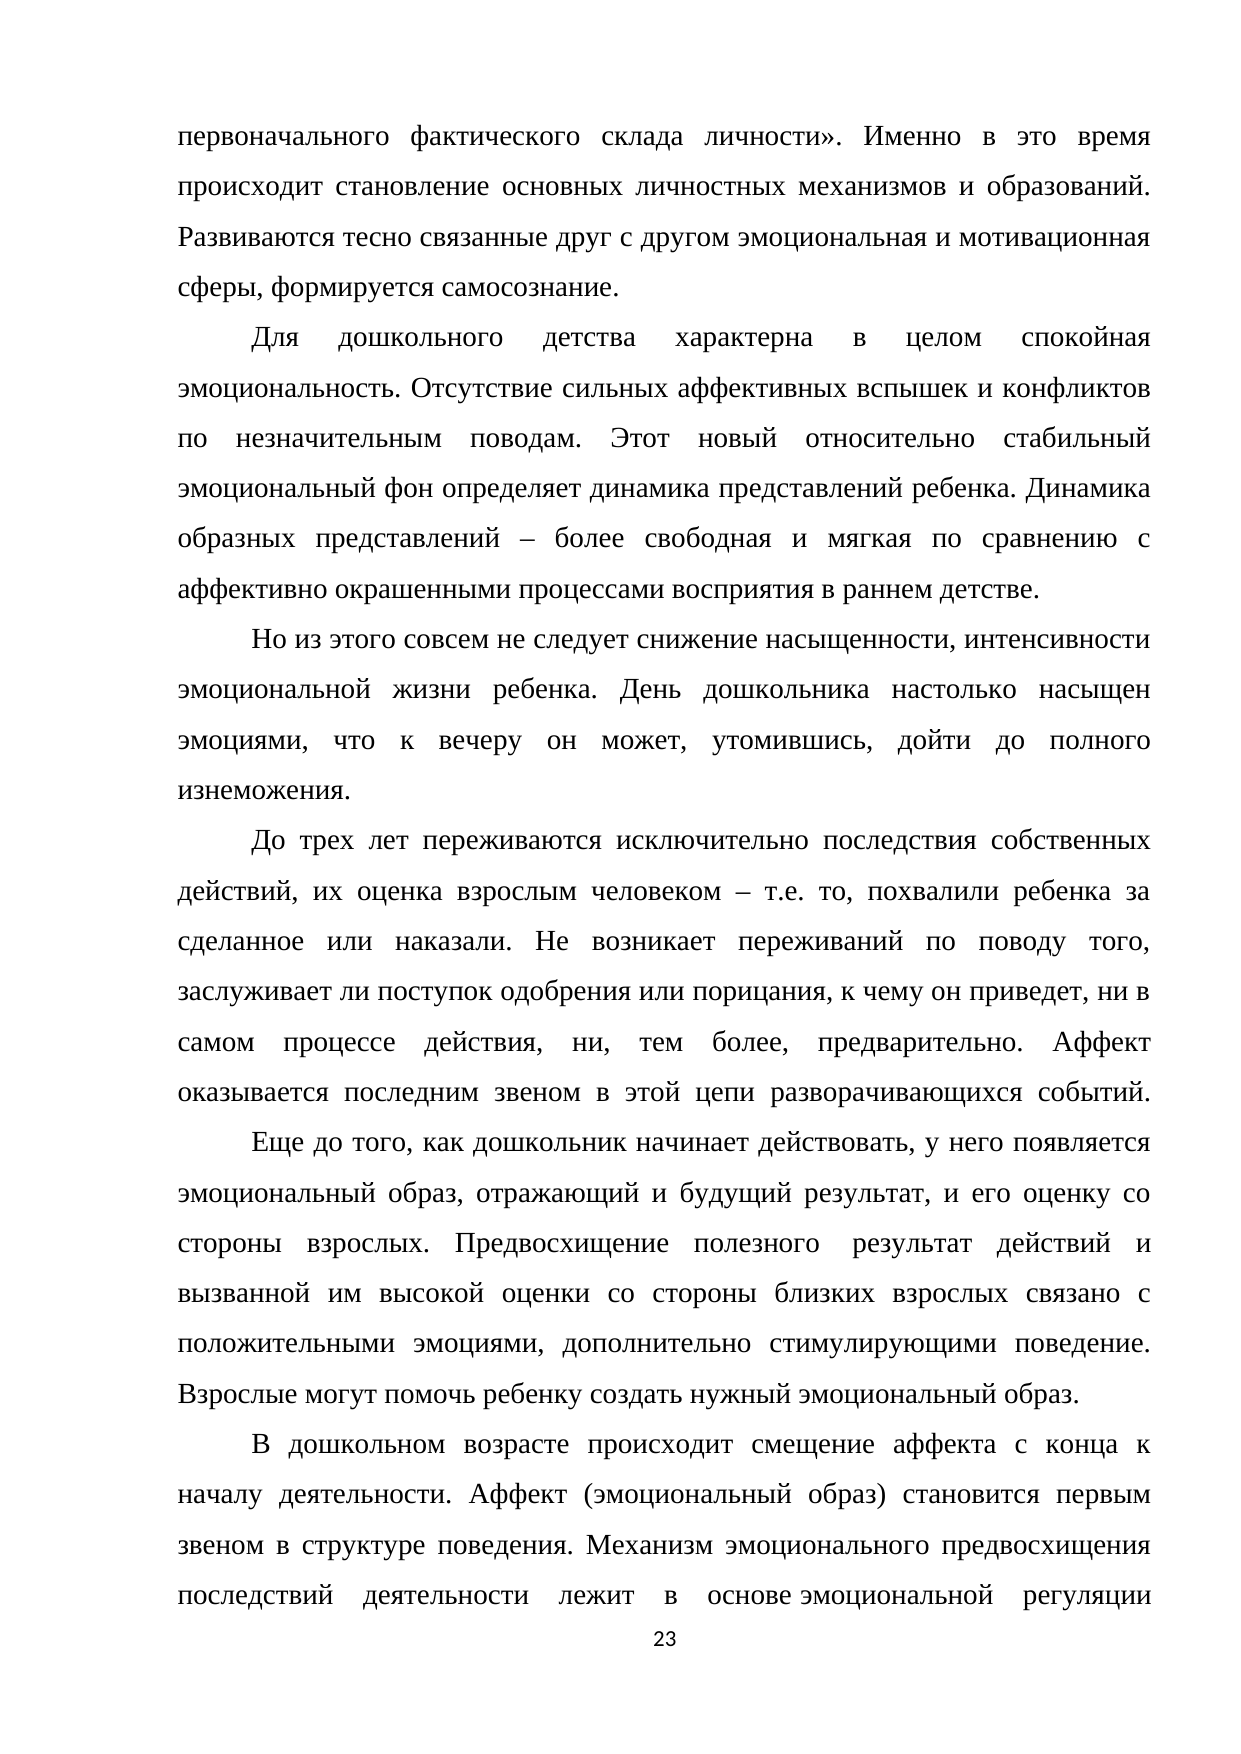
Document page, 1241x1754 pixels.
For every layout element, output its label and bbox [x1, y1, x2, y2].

text [177, 118, 1152, 1611]
